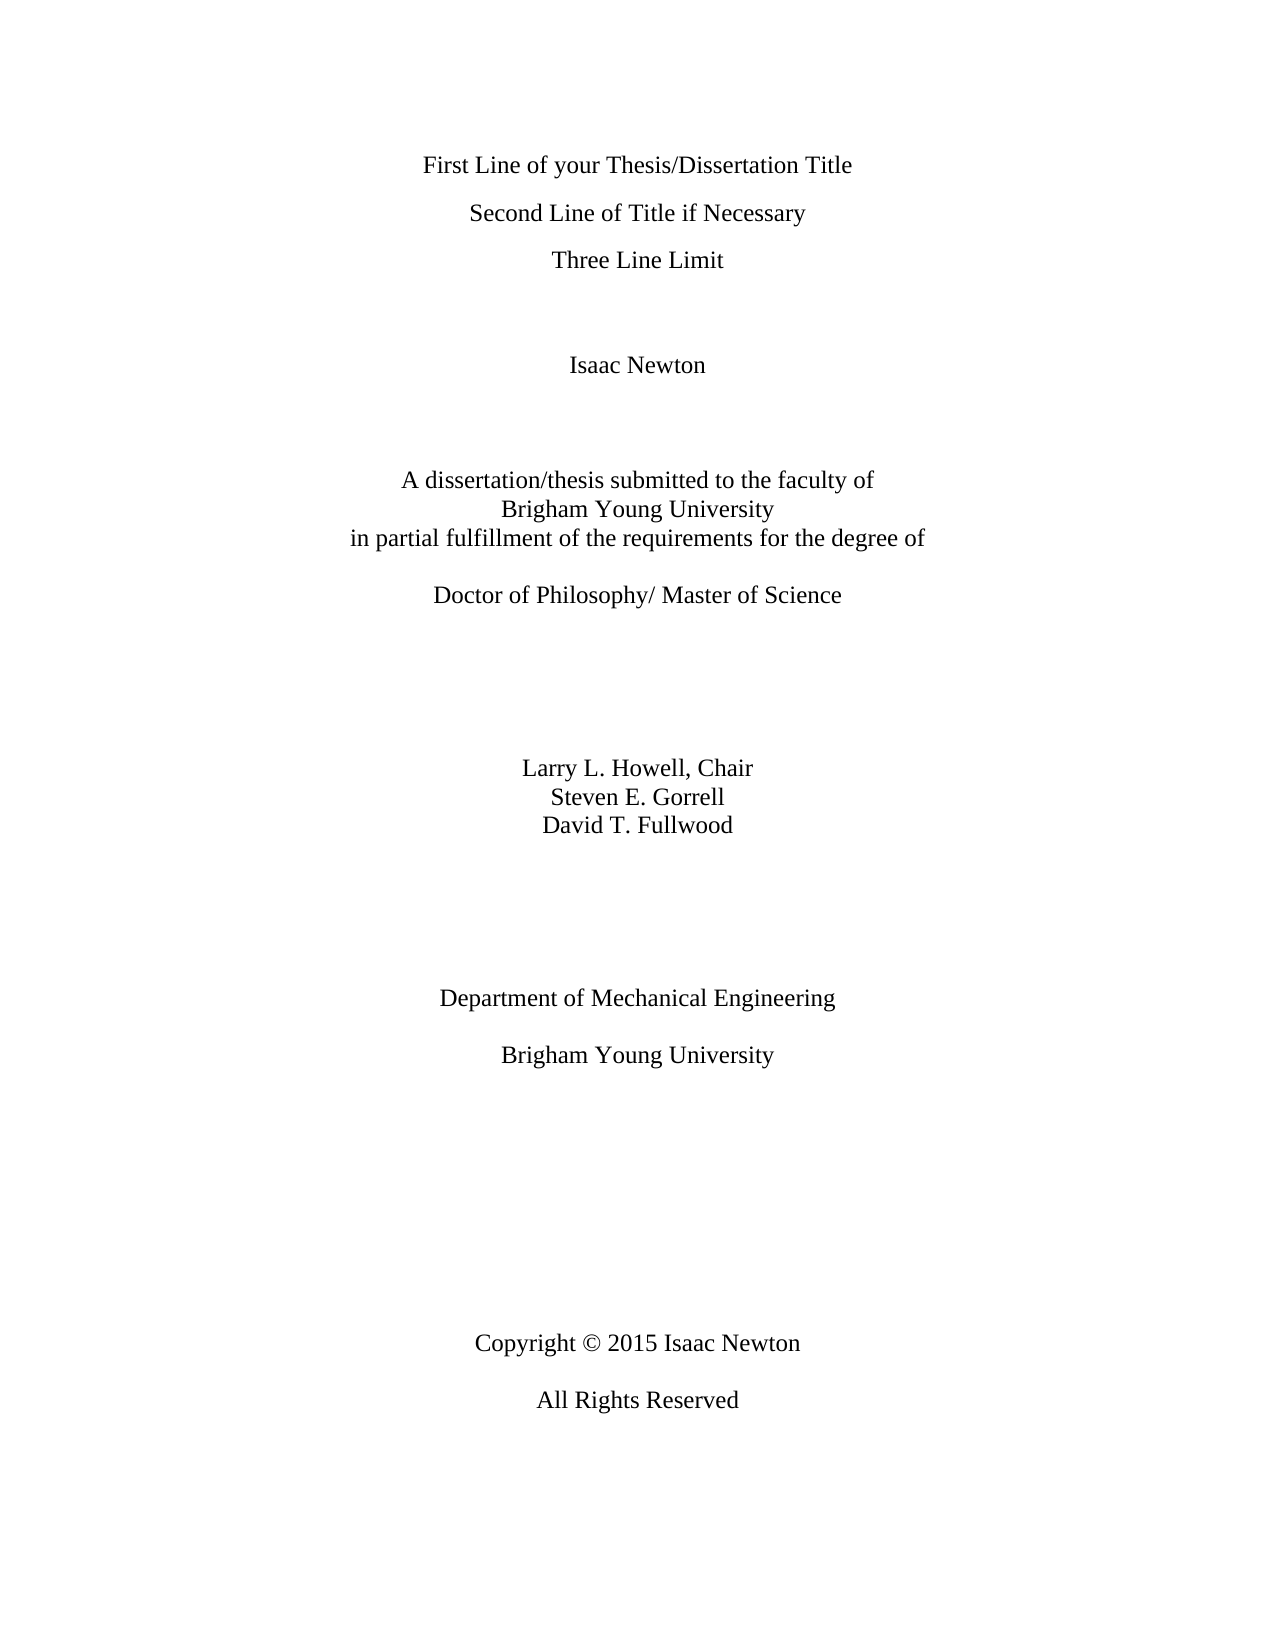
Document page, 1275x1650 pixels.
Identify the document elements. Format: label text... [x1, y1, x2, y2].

text Doctor of Philosophy/ Master of Science [150, 581, 1125, 609]
text First Line of your Thesis/Dissertation Title [150, 150, 1125, 179]
text Department of Mechanical Engineering [150, 983, 1125, 1012]
text Steven E. Gorrell [150, 782, 1125, 811]
text Isaac Newton [150, 351, 1125, 379]
text David T. Fullwood [150, 811, 1125, 839]
text Copyright © 2015 Isaac Newton [150, 1328, 1125, 1357]
text Brigham Young University [150, 1041, 1125, 1069]
text Larry L. Howell, Chair [150, 753, 1125, 782]
text A dissertation/thesis submitted to the faculty of [150, 466, 1125, 494]
text Second Line of Title if Necessary [150, 198, 1125, 226]
text All Rights Reserved [150, 1386, 1125, 1414]
text Three Line Limit [150, 245, 1125, 274]
text in partial fulfillment of the requirements for the degree of [150, 523, 1125, 552]
text Brigham Young University [150, 494, 1125, 523]
